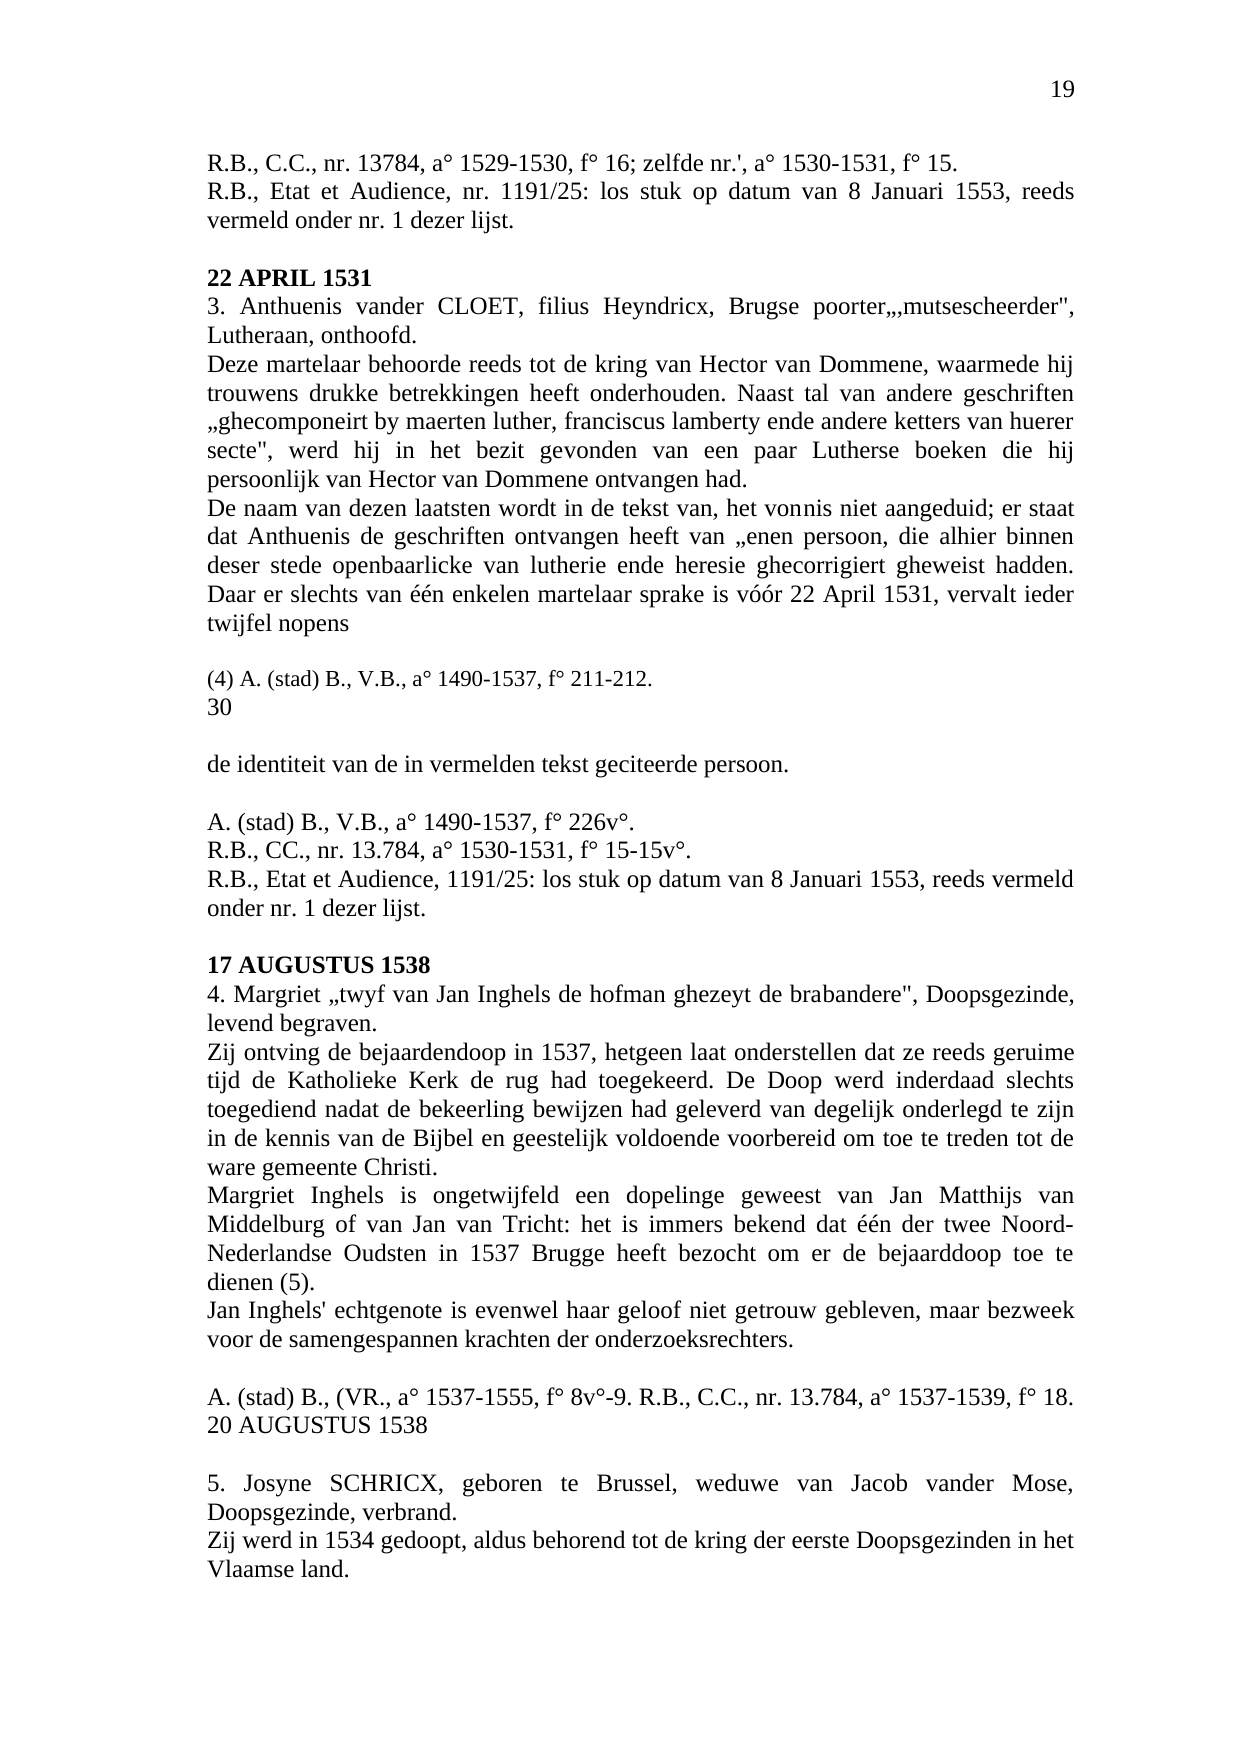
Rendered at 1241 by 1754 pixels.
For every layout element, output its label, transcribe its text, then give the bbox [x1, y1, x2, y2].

text 3. Anthuenis vander CLOET, filius Heyndricx, Brugse poorter„,mutsescheerder", Lutheraan, onthoofd. [207, 291, 1075, 349]
text 22 APRIL 1531 [207, 263, 1075, 291]
text Deze martelaar behoorde reeds tot de kring van Hector van Dommene, waarmede hij trouwens drukke betrekkingen heeft onderhouden. Naast tal van andere geschriften „ghecomponeirt by maerten luther, franciscus lamberty ende andere ketters van huerer secte", werd hij in het bezit gevonden van een paar Lutherse boeken die hij persoonlijk van Hector van Dommene ontvangen had. [207, 349, 1075, 493]
text R.B., CC., nr. 13.784, a° 1530-1531, f° 15-15v°. [207, 835, 1075, 864]
text A. (stad) B., (VR., a° 1537-1555, f° 8v°-9. R.B., C.C., nr. 13.784, a° 1537-1539, f° 18. [207, 1382, 1075, 1410]
text Jan Inghels' echtgenote is evenwel haar geloof niet getrouw gebleven, maar bezweek voor de samengespannen krachten der onderzoeksrechters. [207, 1295, 1075, 1353]
text R.B., Etat et Audience, nr. 1191/25: los stuk op datum van 8 Januari 1553, reeds vermeld onder nr. 1 dezer lijst. [207, 176, 1075, 234]
text De naam van dezen laatsten wordt in de tekst van, het vonnis niet aangeduid; er staat dat Anthuenis de geschriften ontvangen heeft van „enen persoon, die alhier binnen deser stede openbaarlicke van lutherie ende heresie ghecorrigiert gheweist hadden. Daar er slechts van één enkelen martelaar sprake is vóór 22 April 1531, vervalt ieder twijfel nopens [207, 493, 1075, 636]
text A. (stad) B., V.B., a° 1490-1537, f° 226v°. [207, 807, 1075, 835]
text 4. Margriet „twyf van Jan Inghels de hofman ghezeyt de brabandere", Doopsgezinde, levend begraven. [207, 979, 1075, 1037]
text R.B., Etat et Audience, 1191/25: los stuk op datum van 8 Januari 1553, reeds vermeld onder nr. 1 dezer lijst. [207, 864, 1075, 922]
text 20 AUGUSTUS 1538 [207, 1410, 1075, 1439]
text Zij werd in 1534 gedoopt, aldus behorend tot de kring der eerste Doopsgezinden in het Vlaamse land. [207, 1525, 1075, 1583]
text 5. Josyne SCHRICX, geboren te Brussel, weduwe van Jacob vander Mose, Doopsgezinde, verbrand. [207, 1468, 1075, 1525]
text Margriet Inghels is ongetwijfeld een dopelinge geweest van Jan Matthijs van Middelburg of van Jan van Tricht: het is immers bekend dat één der twee Noord-Nederlandse Oudsten in 1537 Brugge heeft bezocht om er de bejaarddoop toe te dienen (5). [207, 1180, 1075, 1295]
text (4) A. (stad) B., V.B., a° 1490-1537, f° 211-212. [207, 665, 1075, 692]
text 30 [207, 692, 1075, 720]
text Zij ontving de bejaardendoop in 1537, hetgeen laat onderstellen dat ze reeds geruime tijd de Katholieke Kerk de rug had toegekeerd. De Doop werd inderdaad slechts toegediend nadat de bekeerling bewijzen had geleverd van degelijk onderlegd te zijn in de kennis van de Bijbel en geestelijk voldoende voorbereid om toe te treden tot de ware gemeente Christi. [207, 1037, 1075, 1180]
text de identiteit van de in vermelden tekst geciteerde persoon. [207, 749, 1075, 778]
text R.B., C.C., nr. 13784, a° 1529-1530, f° 16; zelfde nr.', a° 1530-1531, f° 15. [207, 148, 1075, 176]
text 17 AUGUSTUS 1538 [207, 950, 1075, 979]
